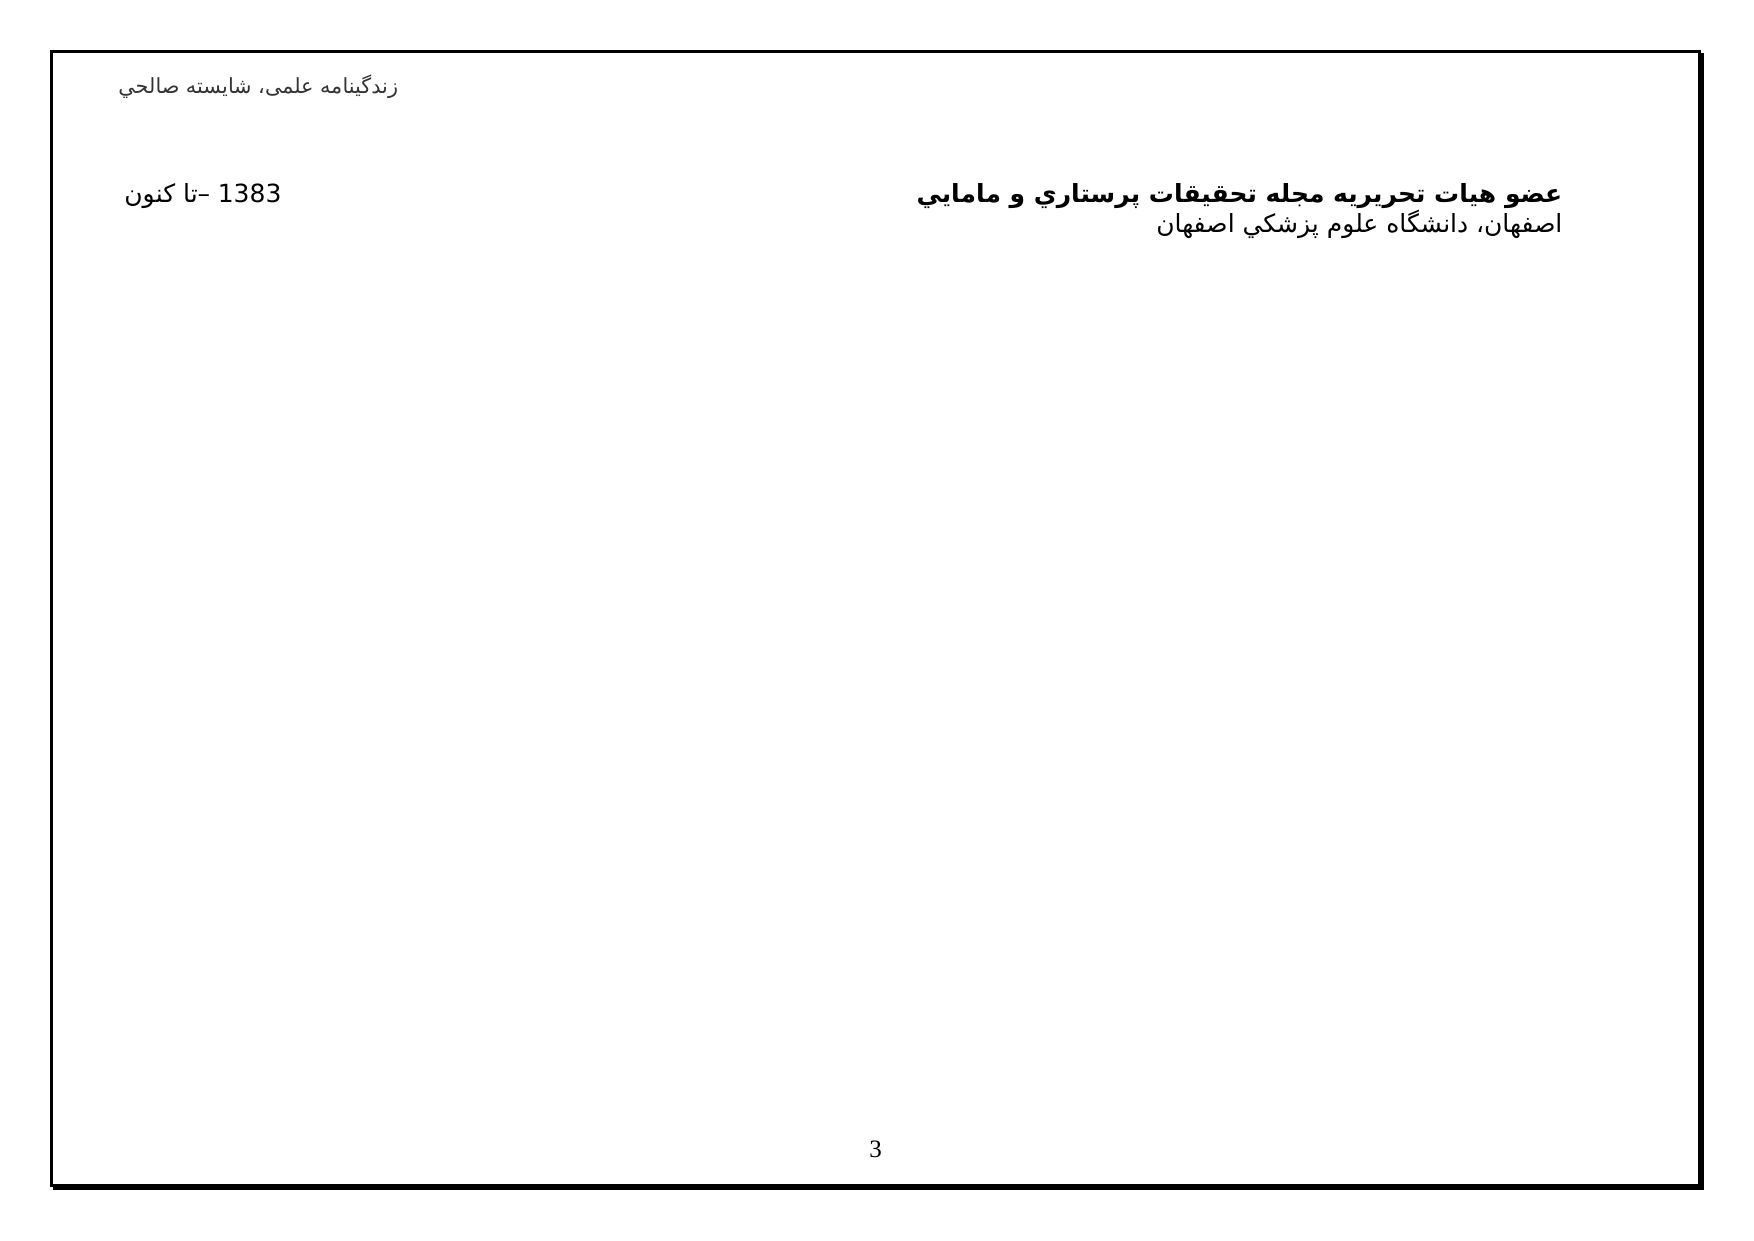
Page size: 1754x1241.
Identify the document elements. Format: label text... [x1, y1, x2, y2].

table_header 1383 –تا کنون [107, 180, 293, 238]
table_header عضو هيات تحريريه مجله تحقيقات پرستاري و مامايي اصفهان، دانشگاه علوم پزشکي اصفهان [293, 180, 1574, 238]
